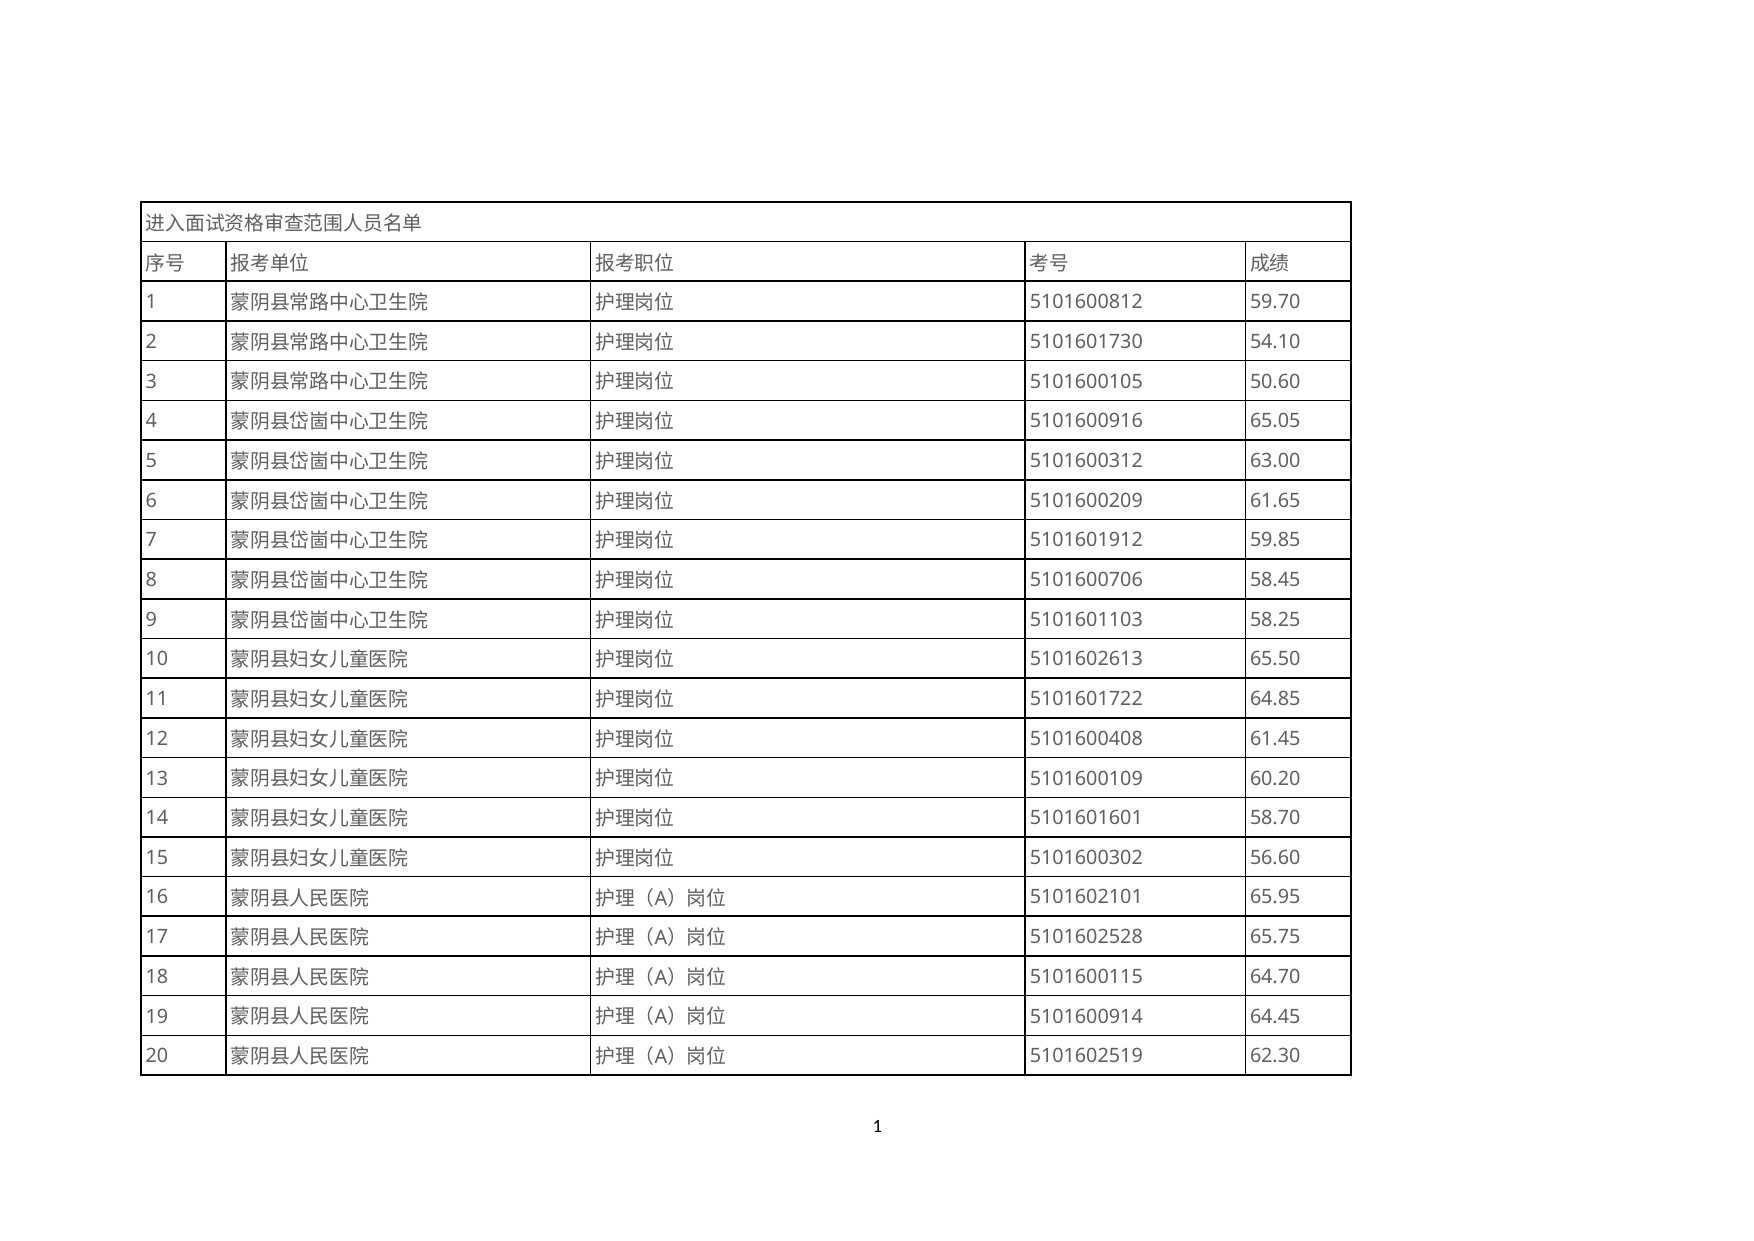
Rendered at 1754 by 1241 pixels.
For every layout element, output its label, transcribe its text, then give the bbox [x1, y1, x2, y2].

table_cell 蒙阴县岱崮中心卫生院 [227, 560, 590, 598]
table_cell 护理岗位 [591, 481, 1024, 518]
table_cell 63.00 [1246, 441, 1350, 479]
table_cell 18 [142, 957, 225, 995]
table_cell 蒙阴县妇女儿童医院 [227, 719, 590, 757]
table_cell 5101601730 [1026, 322, 1245, 360]
table_cell 护理岗位 [591, 719, 1024, 757]
table_cell 护理岗位 [591, 679, 1024, 717]
table_cell 10 [142, 639, 225, 677]
table_cell 64.70 [1246, 957, 1350, 995]
table_cell 59.85 [1246, 520, 1350, 558]
table_cell 5101600408 [1026, 719, 1245, 757]
table_cell 蒙阴县人民医院 [227, 917, 590, 955]
table_cell 5101601103 [1026, 600, 1245, 638]
table_cell 蒙阴县岱崮中心卫生院 [227, 520, 590, 558]
table_cell 3 [142, 361, 225, 399]
table_cell 护理岗位 [591, 600, 1024, 638]
table_cell 64.45 [1246, 996, 1350, 1034]
table_cell 护理（A）岗位 [591, 996, 1024, 1034]
table_cell 蒙阴县岱崮中心卫生院 [227, 441, 590, 479]
table_cell 20 [142, 1036, 225, 1074]
table_cell 12 [142, 719, 225, 757]
table_cell 蒙阴县岱崮中心卫生院 [227, 600, 590, 638]
table_cell 17 [142, 917, 225, 955]
table_cell 58.25 [1246, 600, 1350, 638]
table_cell 54.10 [1246, 322, 1350, 360]
table_cell 蒙阴县常路中心卫生院 [227, 322, 590, 360]
table_cell 15 [142, 838, 225, 876]
table_cell 65.05 [1246, 401, 1350, 439]
table_cell 65.95 [1246, 877, 1350, 915]
table_cell 5101601601 [1026, 798, 1245, 836]
table_cell 2 [142, 322, 225, 360]
table_cell 蒙阴县妇女儿童医院 [227, 679, 590, 717]
table_cell 蒙阴县妇女儿童医院 [227, 798, 590, 836]
table_cell 成绩 [1246, 242, 1350, 280]
table_cell 5101600812 [1026, 282, 1245, 320]
table_cell 9 [142, 600, 225, 638]
table_cell 护理（A）岗位 [591, 877, 1024, 915]
table_cell 6 [142, 481, 225, 518]
table_cell 蒙阴县妇女儿童医院 [227, 758, 590, 796]
table_cell 59.70 [1246, 282, 1350, 320]
table_cell 56.60 [1246, 838, 1350, 876]
table_cell 58.70 [1246, 798, 1350, 836]
table_cell 7 [142, 520, 225, 558]
table_cell 64.85 [1246, 679, 1350, 717]
table_cell 护理（A）岗位 [591, 917, 1024, 955]
table_cell 4 [142, 401, 225, 439]
table_cell 8 [142, 560, 225, 598]
table_cell 60.20 [1246, 758, 1350, 796]
table_cell 11 [142, 679, 225, 717]
table_cell 65.50 [1246, 639, 1350, 677]
table_cell 蒙阴县常路中心卫生院 [227, 282, 590, 320]
table_cell 5101600914 [1026, 996, 1245, 1034]
table_cell 蒙阴县妇女儿童医院 [227, 838, 590, 876]
table_cell 护理岗位 [591, 282, 1024, 320]
table_cell 护理岗位 [591, 639, 1024, 677]
table_cell 5101601722 [1026, 679, 1245, 717]
table_cell 蒙阴县人民医院 [227, 1036, 590, 1074]
table_cell 5101600312 [1026, 441, 1245, 479]
table_cell 护理岗位 [591, 560, 1024, 598]
table_cell 13 [142, 758, 225, 796]
table_cell 62.30 [1246, 1036, 1350, 1074]
table_cell 护理岗位 [591, 441, 1024, 479]
table_cell 护理岗位 [591, 838, 1024, 876]
table_cell 蒙阴县岱崮中心卫生院 [227, 481, 590, 518]
table_cell 考号 [1026, 242, 1245, 280]
table_cell 护理岗位 [591, 401, 1024, 439]
table_cell 报考单位 [227, 242, 590, 280]
table_cell 报考职位 [591, 242, 1024, 280]
table_cell 护理（A）岗位 [591, 1036, 1024, 1074]
table_cell 蒙阴县岱崮中心卫生院 [227, 401, 590, 439]
table_cell 护理岗位 [591, 798, 1024, 836]
table_cell 61.45 [1246, 719, 1350, 757]
table_cell 5101600209 [1026, 481, 1245, 518]
table_cell 14 [142, 798, 225, 836]
table_cell 58.45 [1246, 560, 1350, 598]
table_cell 护理岗位 [591, 361, 1024, 399]
table_cell 1 [142, 282, 225, 320]
table_cell 5101602613 [1026, 639, 1245, 677]
table_cell 5101600302 [1026, 838, 1245, 876]
table_cell 5101600706 [1026, 560, 1245, 598]
table_cell 5101602528 [1026, 917, 1245, 955]
table_cell 19 [142, 996, 225, 1034]
table_cell 序号 [142, 242, 225, 280]
table_cell 16 [142, 877, 225, 915]
table_cell 护理岗位 [591, 758, 1024, 796]
table_cell 蒙阴县妇女儿童医院 [227, 639, 590, 677]
table_cell 蒙阴县人民医院 [227, 877, 590, 915]
table_cell 5 [142, 441, 225, 479]
table_cell 5101602519 [1026, 1036, 1245, 1074]
table_cell 5101600115 [1026, 957, 1245, 995]
table_cell 65.75 [1246, 917, 1350, 955]
table_cell 5101600916 [1026, 401, 1245, 439]
table_cell 5101600105 [1026, 361, 1245, 399]
table_header 进入面试资格审查范围人员名单 [142, 203, 1350, 241]
table_cell 护理岗位 [591, 520, 1024, 558]
table_cell 50.60 [1246, 361, 1350, 399]
table_cell 5101600109 [1026, 758, 1245, 796]
table_cell 61.65 [1246, 481, 1350, 518]
table_cell 护理岗位 [591, 322, 1024, 360]
table_cell 5101602101 [1026, 877, 1245, 915]
table_cell 护理（A）岗位 [591, 957, 1024, 995]
table_cell 蒙阴县人民医院 [227, 957, 590, 995]
table_cell 蒙阴县人民医院 [227, 996, 590, 1034]
table_cell 蒙阴县常路中心卫生院 [227, 361, 590, 399]
table_cell 5101601912 [1026, 520, 1245, 558]
